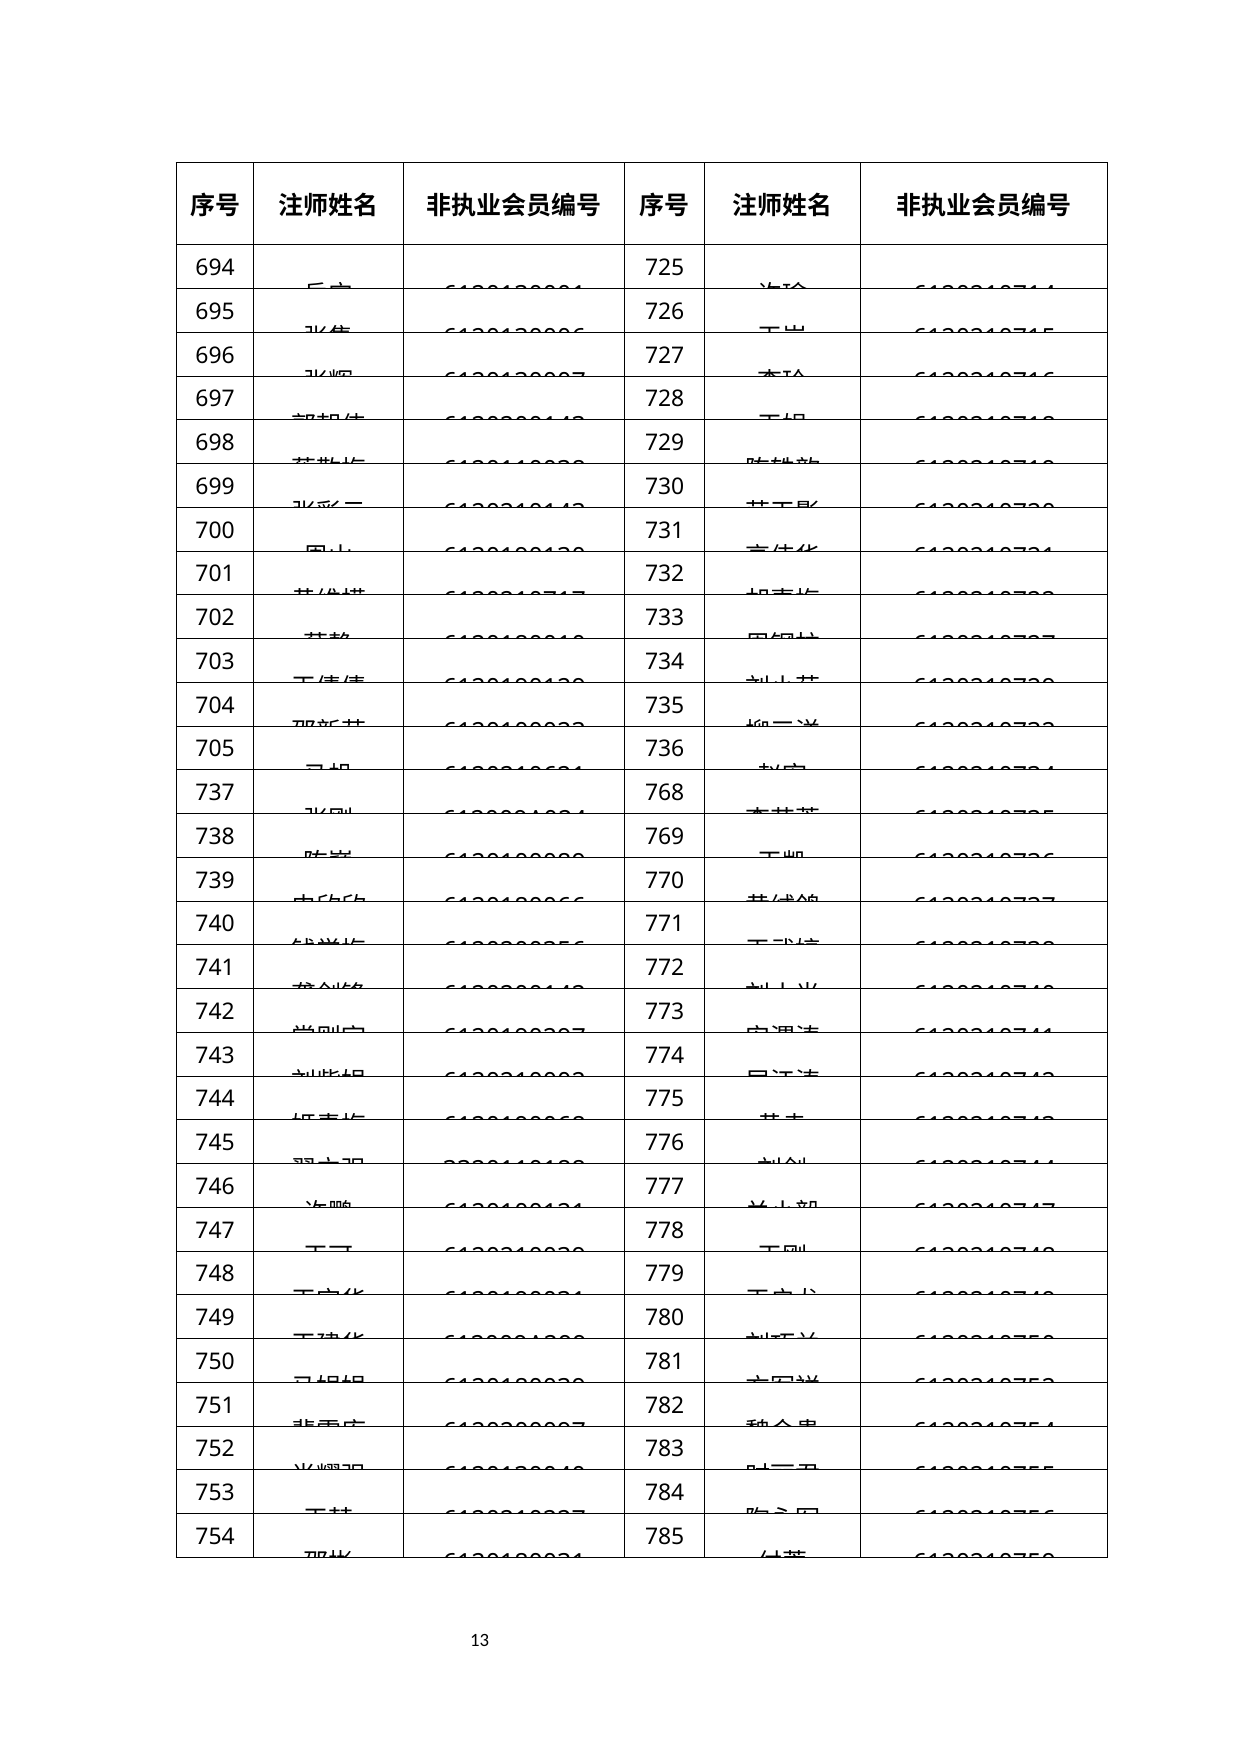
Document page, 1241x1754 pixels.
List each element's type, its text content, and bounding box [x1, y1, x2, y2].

table_cell 6120210714 [861, 245, 1107, 288]
table_cell 王建华 [254, 1295, 403, 1338]
table_cell 6120210744 [861, 1120, 1107, 1163]
table_cell 王启龙 [705, 1252, 860, 1294]
table_cell 701 [177, 552, 253, 594]
table_cell 745 [177, 1120, 253, 1163]
table_cell 李玲 [705, 333, 860, 376]
table_cell 6120210750 [861, 1295, 1107, 1338]
table_cell 695 [177, 289, 253, 332]
table_cell 6120210721 [861, 508, 1107, 551]
table_cell 6120210143 [404, 464, 624, 507]
table_header 非执业会员编号 [861, 163, 1107, 244]
table_cell 6120130007 [404, 333, 624, 376]
table_cell 726 [625, 289, 704, 332]
table_cell 776 [625, 1120, 704, 1163]
table_cell 姬青梅 [254, 1077, 403, 1119]
table_cell 703 [177, 639, 253, 682]
table_cell 6120190130 [404, 508, 624, 551]
table_cell 6120190068 [404, 1077, 624, 1119]
table_cell 6120210719 [861, 420, 1107, 463]
table_cell 高伟华 [705, 508, 860, 551]
table_cell 张彩云 [254, 464, 403, 507]
table_cell 6120210759 [861, 1514, 1107, 1557]
table_cell 王武婷 [705, 902, 860, 944]
table_cell 754 [177, 1514, 253, 1557]
table_cell 780 [625, 1295, 704, 1338]
table_cell 柳三洋 [705, 683, 860, 726]
table_cell 6120210727 [861, 595, 1107, 638]
table_cell 6120110038 [404, 420, 624, 463]
table_cell 737 [177, 770, 253, 813]
table_cell 6120180010 [404, 595, 624, 638]
table_cell 王凯 [705, 814, 860, 857]
table_cell 6120200097 [404, 1383, 624, 1426]
table_cell 王兢 [254, 1470, 403, 1513]
table_cell 6120210621 [404, 727, 624, 769]
table_cell 6120130040 [404, 1427, 624, 1469]
table_cell 731 [625, 508, 704, 551]
table_cell 750 [177, 1339, 253, 1382]
table_cell 773 [625, 989, 704, 1032]
table_cell 裴雷库 [254, 1383, 403, 1426]
table_cell 768 [625, 770, 704, 813]
table_cell 6120210738 [861, 902, 1107, 944]
table_cell 6120210756 [861, 1470, 1107, 1513]
table_cell 752 [177, 1427, 253, 1469]
table_cell 6120210715 [861, 289, 1107, 332]
table_cell 743 [177, 1033, 253, 1076]
table_cell 王可 [254, 1208, 403, 1251]
table_cell 6120180039 [404, 1339, 624, 1382]
table_cell 6120210743 [861, 1077, 1107, 1119]
table_cell 783 [625, 1427, 704, 1469]
table_cell 刘剑 [705, 1120, 860, 1163]
table_cell 749 [177, 1295, 253, 1338]
table_cell 陈巍 [254, 814, 403, 857]
table_cell 696 [177, 333, 253, 376]
table_cell 蔡敬梅 [254, 420, 403, 463]
table_cell 6120210752 [861, 1339, 1107, 1382]
table_cell 699 [177, 464, 253, 507]
table_cell 728 [625, 377, 704, 419]
table_cell 6120210720 [861, 464, 1107, 507]
table_cell 陶永军 [705, 1470, 860, 1513]
table_cell 刘小荷 [705, 639, 860, 682]
table_cell 赵宏 [705, 727, 860, 769]
table_cell 周山 [254, 508, 403, 551]
table_cell 周钢柱 [705, 595, 860, 638]
table_cell 733 [625, 595, 704, 638]
table_cell 748 [177, 1252, 253, 1294]
table_cell 许鹏 [254, 1164, 403, 1207]
table_cell 黄绒鸽 [705, 858, 860, 901]
table_cell 772 [625, 945, 704, 988]
table_cell 747 [177, 1208, 253, 1251]
table_cell 705 [177, 727, 253, 769]
table_cell 698 [177, 420, 253, 463]
table_cell 刘紫娟 [254, 1033, 403, 1076]
table_cell 704 [177, 683, 253, 726]
table_cell 6120210717 [404, 552, 624, 594]
table_cell 6120210741 [861, 989, 1107, 1032]
table_cell 6120210736 [861, 814, 1107, 857]
table_cell 6120210732 [861, 683, 1107, 726]
table_cell 725 [625, 245, 704, 288]
table_cell 775 [625, 1077, 704, 1119]
table_cell 6120210748 [861, 1208, 1107, 1251]
table_cell 6120130006 [404, 289, 624, 332]
table_cell 王娟 [705, 377, 860, 419]
table_cell 6120210740 [861, 945, 1107, 988]
table_cell 李艾蓉 [705, 770, 860, 813]
table_cell 784 [625, 1470, 704, 1513]
table_cell 738 [177, 814, 253, 857]
table_cell 岳宁 [254, 245, 403, 288]
table_cell 785 [625, 1514, 704, 1557]
table_cell 612009A024 [404, 770, 624, 813]
table_cell 肖耀强 [254, 1427, 403, 1469]
table_cell 王倩倩 [254, 639, 403, 682]
table_cell 6120210002 [404, 1033, 624, 1076]
table_cell 736 [625, 727, 704, 769]
table_cell 邵彬 [254, 1514, 403, 1557]
table_cell 746 [177, 1164, 253, 1207]
table_cell 6120180066 [404, 858, 624, 901]
table_cell 常则宇 [254, 989, 403, 1032]
table_cell 6120210227 [404, 1470, 624, 1513]
table_cell 邵新茹 [254, 683, 403, 726]
table_cell 龚剑锋 [254, 945, 403, 988]
table_cell 727 [625, 333, 704, 376]
table_header 序号 [625, 163, 704, 244]
table_cell 744 [177, 1077, 253, 1119]
table_cell 张辉 [254, 333, 403, 376]
table_cell 6120210737 [861, 858, 1107, 901]
table_cell 3320110188 [404, 1120, 624, 1163]
table_cell 刘巧兰 [705, 1295, 860, 1338]
table_cell 739 [177, 858, 253, 901]
table_cell 700 [177, 508, 253, 551]
table_cell 734 [625, 639, 704, 682]
table_cell 张刚 [254, 770, 403, 813]
table_cell 许瑜 [705, 245, 860, 288]
table_cell 6120190031 [404, 1252, 624, 1294]
table_cell 陈轶歆 [705, 420, 860, 463]
table_cell 6120180031 [404, 1514, 624, 1557]
table_cell 付蓉 [705, 1514, 860, 1557]
table_cell 782 [625, 1383, 704, 1426]
table_cell 6120210729 [861, 639, 1107, 682]
table_header 序号 [177, 163, 253, 244]
table_cell 关小毅 [705, 1164, 860, 1207]
table_cell 729 [625, 420, 704, 463]
table_cell 732 [625, 552, 704, 594]
table_cell 753 [177, 1470, 253, 1513]
table_cell 612009A299 [404, 1295, 624, 1338]
table_cell 6120100089 [404, 814, 624, 857]
table_cell 王宝华 [254, 1252, 403, 1294]
table_cell 居江涛 [705, 1033, 860, 1076]
table_cell 6120210039 [404, 1208, 624, 1251]
table_cell 王岚 [705, 289, 860, 332]
table_cell 6120210747 [861, 1164, 1107, 1207]
table_cell 王刚 [705, 1208, 860, 1251]
table_cell 6120210755 [861, 1427, 1107, 1469]
table_cell 6120190129 [404, 639, 624, 682]
table_cell 马娟娟 [254, 1339, 403, 1382]
table_cell 黄垚 [705, 1077, 860, 1119]
table_cell 781 [625, 1339, 704, 1382]
table_cell 黄维模 [254, 552, 403, 594]
table_cell 6120210754 [861, 1383, 1107, 1426]
table_cell 774 [625, 1033, 704, 1076]
table_cell 钱学梅 [254, 902, 403, 944]
table_cell 6120210722 [861, 552, 1107, 594]
table_cell 马帆 [254, 727, 403, 769]
table_cell 735 [625, 683, 704, 726]
table_cell 6120190297 [404, 989, 624, 1032]
table_cell 740 [177, 902, 253, 944]
table_cell 730 [625, 464, 704, 507]
table_cell 刘小光 [705, 945, 860, 988]
table_cell 697 [177, 377, 253, 419]
table_cell 6120100121 [404, 1164, 624, 1207]
table_cell 6120200143 [404, 377, 624, 419]
table_cell 779 [625, 1252, 704, 1294]
table_cell 郭朝伟 [254, 377, 403, 419]
table_cell 741 [177, 945, 253, 988]
table_cell 702 [177, 595, 253, 638]
table_cell 6120210749 [861, 1252, 1107, 1294]
table_cell 安渭涛 [705, 989, 860, 1032]
table_cell 6120200356 [404, 902, 624, 944]
table_cell 6120100023 [404, 683, 624, 726]
table_cell 方军祥 [705, 1339, 860, 1382]
table_cell 6120210734 [861, 727, 1107, 769]
table_cell 6120210735 [861, 770, 1107, 813]
table_cell 胡喜梅 [705, 552, 860, 594]
table_cell 薛静 [254, 595, 403, 638]
table_cell 张隽 [254, 289, 403, 332]
table_cell 6120210718 [861, 377, 1107, 419]
table_cell 770 [625, 858, 704, 901]
table_cell 魏金贵 [705, 1383, 860, 1426]
table_cell 范天影 [705, 464, 860, 507]
table_cell 6120200142 [404, 945, 624, 988]
table_cell 史欣欣 [254, 858, 403, 901]
table_cell 6120130001 [404, 245, 624, 288]
table_header 非执业会员编号 [404, 163, 624, 244]
table_cell 翟立强 [254, 1120, 403, 1163]
table_cell 771 [625, 902, 704, 944]
table_cell 694 [177, 245, 253, 288]
table_cell 6120210742 [861, 1033, 1107, 1076]
table_cell 6120210716 [861, 333, 1107, 376]
table_header 注师姓名 [254, 163, 403, 244]
table_cell 时丽君 [705, 1427, 860, 1469]
table_cell 769 [625, 814, 704, 857]
table_cell 742 [177, 989, 253, 1032]
table_cell 777 [625, 1164, 704, 1207]
table_header 注师姓名 [705, 163, 860, 244]
table_cell 778 [625, 1208, 704, 1251]
table_cell 751 [177, 1383, 253, 1426]
